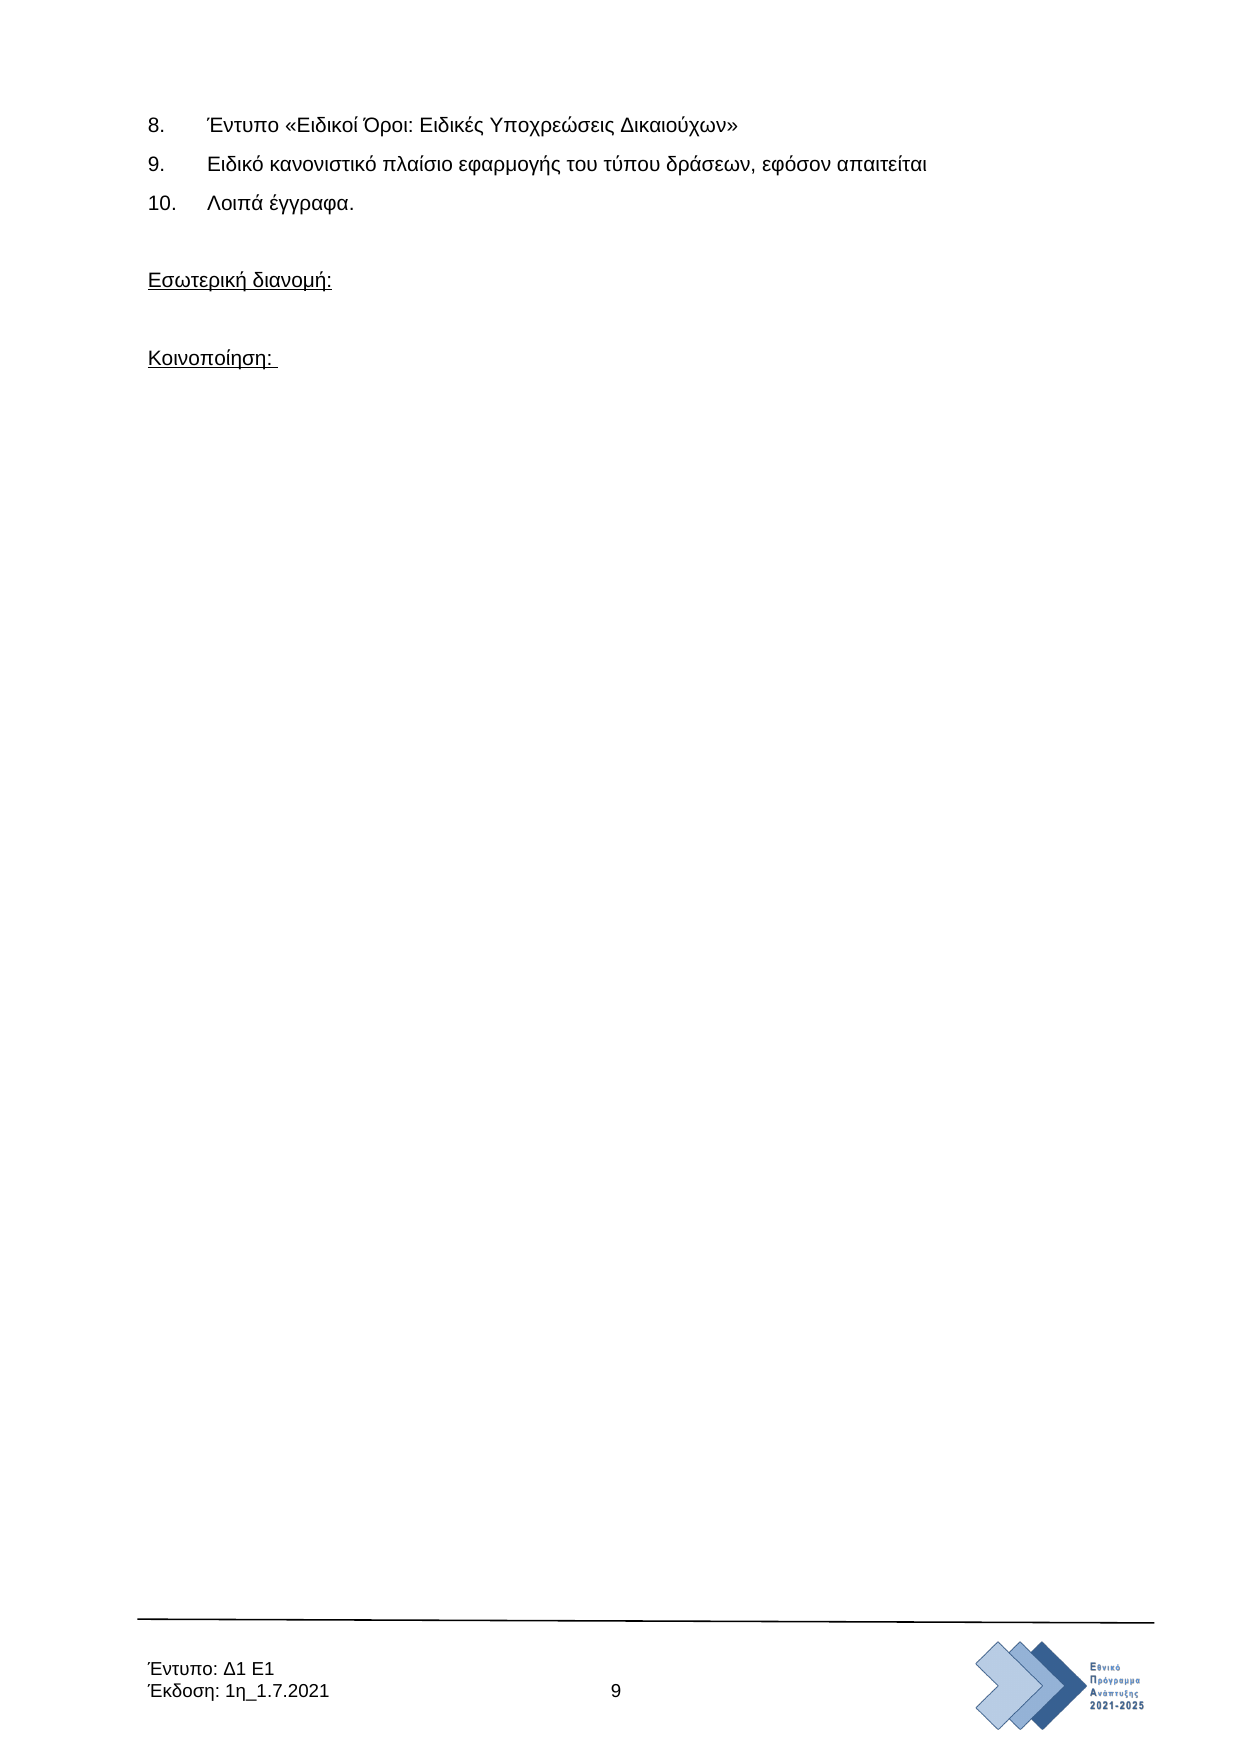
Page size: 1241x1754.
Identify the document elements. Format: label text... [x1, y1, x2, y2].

text Εσωτερική διανομή: [148, 268, 1137, 292]
list Λοιπά έγγραφα. [148, 190, 1137, 214]
list Ειδικό κανονιστικό πλαίσιο εφαρμογής του τύπου δράσεων, εφόσον απαιτείται [148, 152, 1137, 176]
list Έντυπο «Ειδικοί Όροι: Ειδικές Υποχρεώσεις Δικαιούχων» [148, 113, 1137, 137]
picture [975, 1641, 1153, 1730]
text Κοινοποίηση: [148, 346, 1137, 370]
